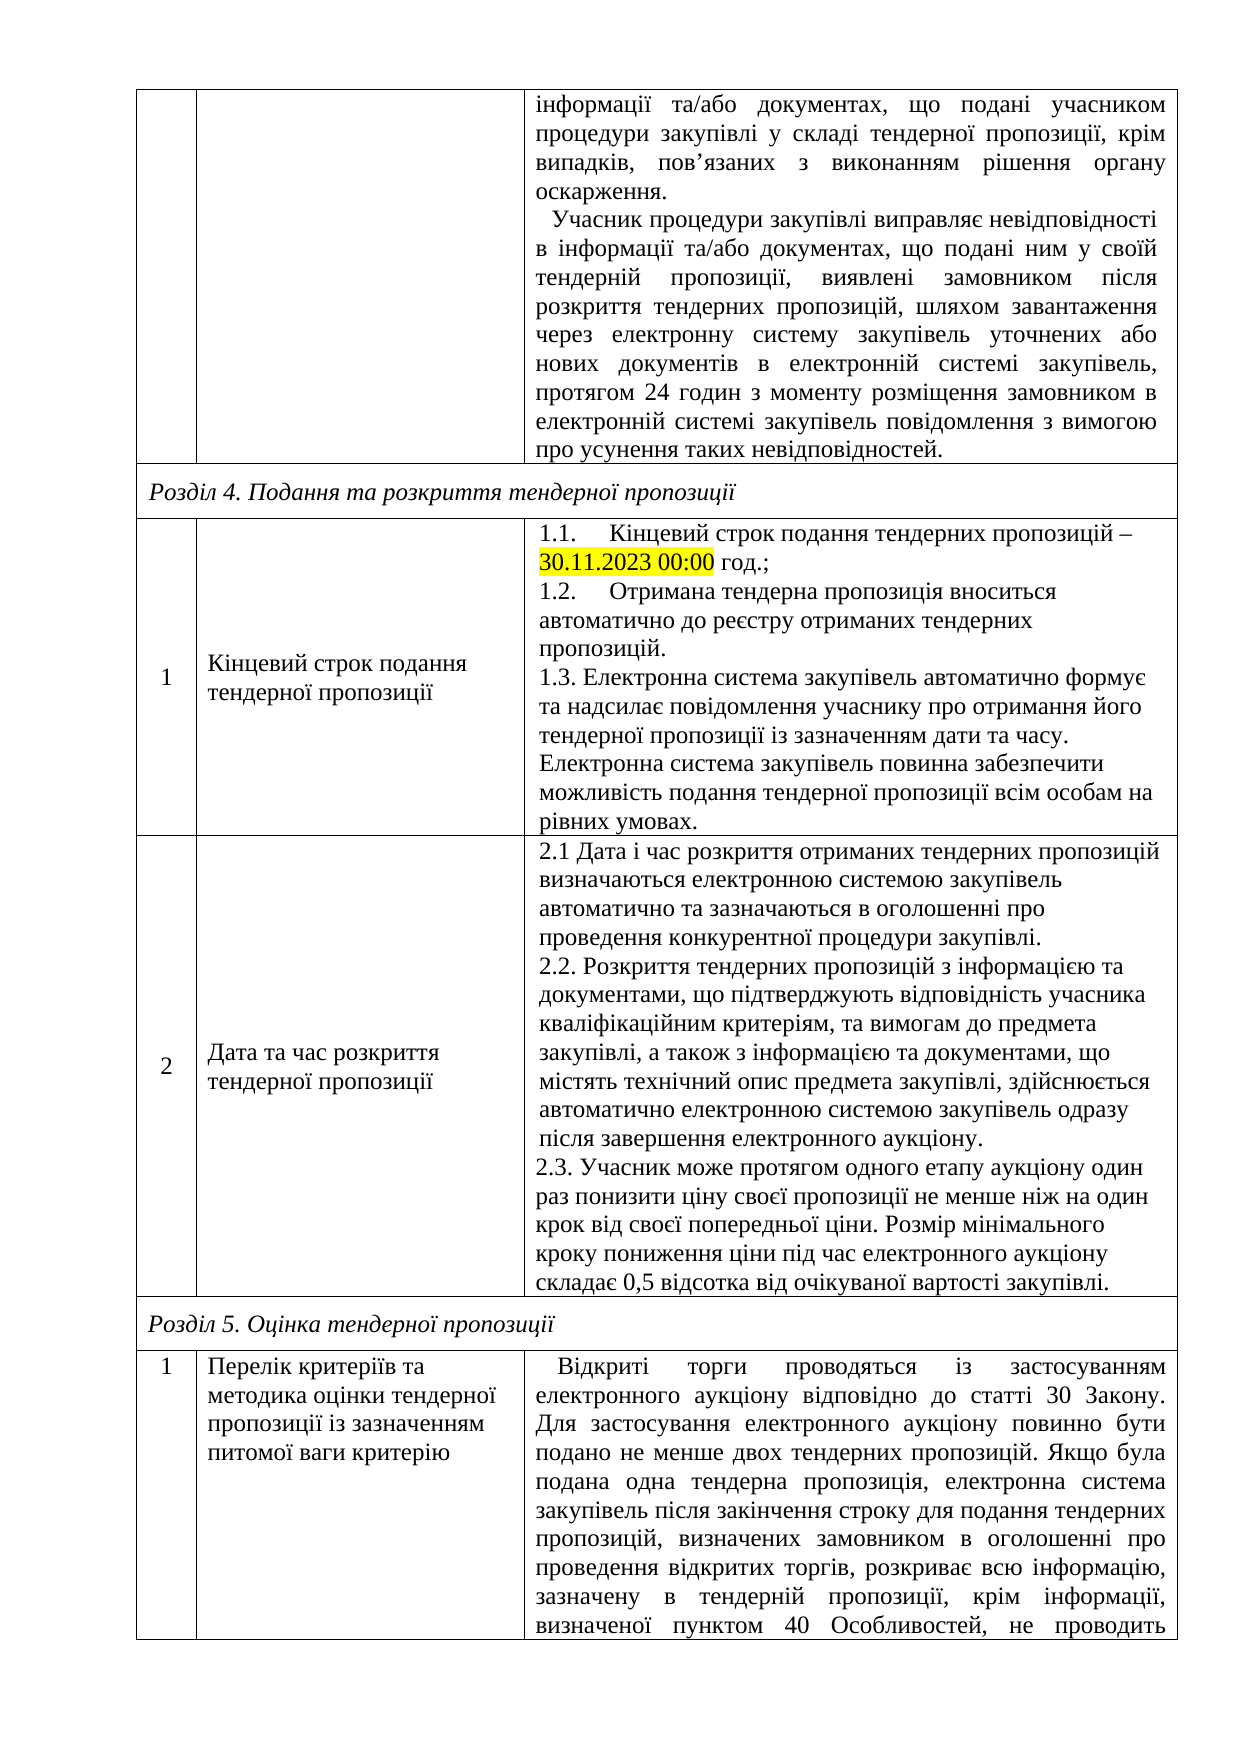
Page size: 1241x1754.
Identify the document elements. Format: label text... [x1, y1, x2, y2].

table_cell 2.1 Дата і час розкриття отриманих тендерних пропозицій визначаються електронною системою закупівель автоматично та зазначаються в оголошенні про проведення конкурентної процедури закупівлі. 2.2. Розкриття тендерних пропозицій з інформацією та документами, що підтверджують відповідність учасника кваліфікаційним критеріям, та вимогам до предмета закупівлі, а також з інформацією та документами, що містять технічний опис предмета закупівлі, здійснюється автоматично електронною системою закупівель одразу після завершення електронного аукціону. 2.3. Учасник може протягом одного етапу аукціону один раз понизити ціну своєї пропозиції не менше ніж на один крок від своєї попередньої ціни. Розмір мінімального кроку пониження ціни під час електронного аукціону складає 0,5 відсотка від очікуваної вартості закупівлі. [525, 836, 1177, 1296]
table_cell 1 [137, 1351, 196, 1638]
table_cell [525, 1351, 1177, 1638]
table_cell 1 [137, 519, 196, 835]
table_cell Дата та час розкриття тендерної пропозиції [197, 836, 524, 1296]
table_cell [525, 90, 1177, 463]
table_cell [197, 1351, 524, 1638]
table_cell 9 [137, 90, 196, 463]
table_cell Кінцевий строк подання тендерних пропозицій – 30.11.2023 00:00 год.; Отримана тендерна пропозиція вноситься автоматично до реєстру отриманих тендерних пропозицій. 1.3. Електронна система закупівель автоматично формує та надсилає повідомлення учаснику про отримання його тендерної пропозиції із зазначенням дати та часу. Електронна система закупівель повинна забезпечити можливість подання тендерної пропозиції всім особам на рівних умовах. [525, 519, 1177, 835]
table_cell Розділ 5. Оцінка тендерної пропозиції [137, 1297, 1177, 1350]
table_cell Розділ 4. Подання та розкриття тендерної пропозиції [137, 464, 1177, 517]
table_cell 2 [137, 836, 196, 1296]
table_cell Кінцевий строк подання тендерної пропозиції [197, 519, 524, 835]
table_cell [197, 90, 524, 463]
